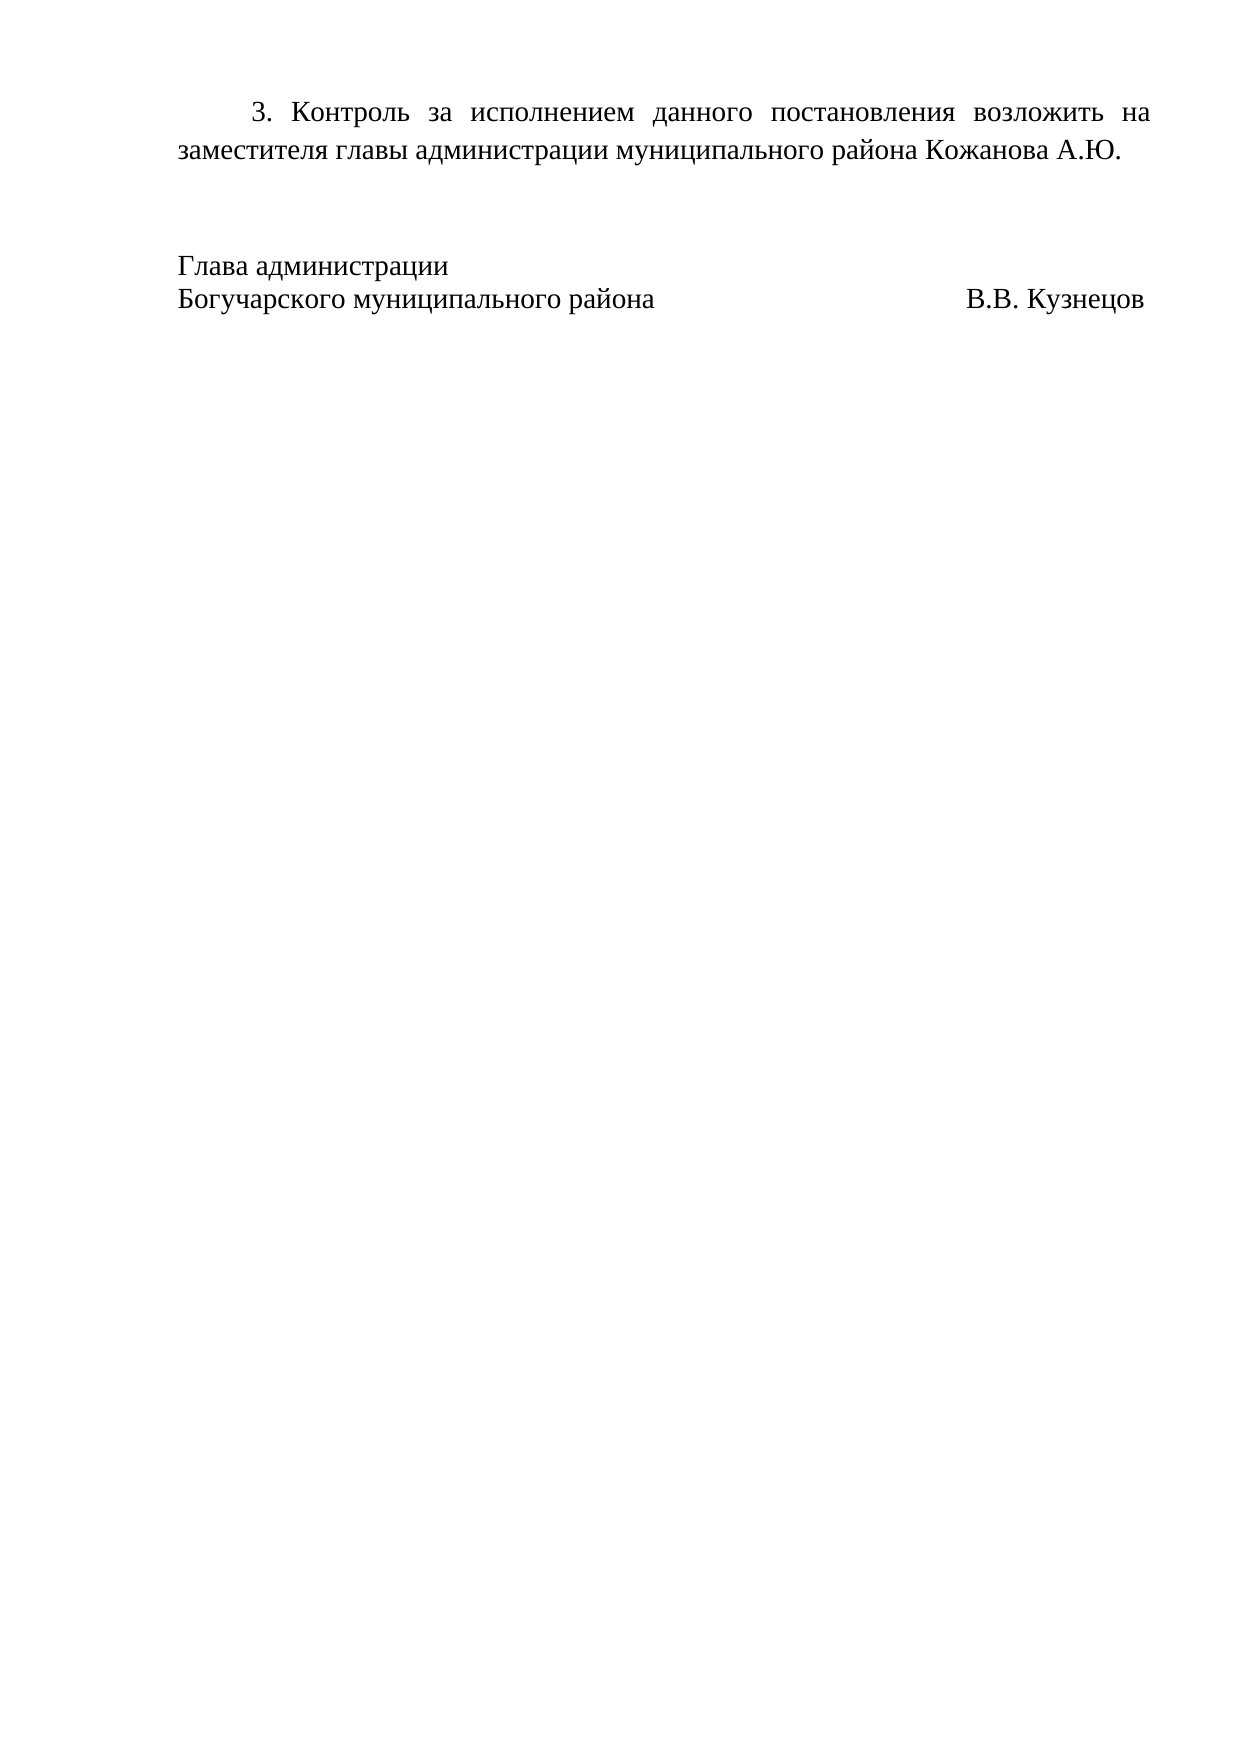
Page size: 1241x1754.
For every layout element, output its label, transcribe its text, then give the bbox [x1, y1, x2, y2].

text Богучарского муниципального района В.В. Кузнецов [177, 281, 1152, 315]
text 3. Контроль за исполнением данного постановления возложить на заместителя главы администрации муниципального района Кожанова А.Ю. [177, 94, 1152, 166]
text Глава администрации [177, 248, 1152, 281]
